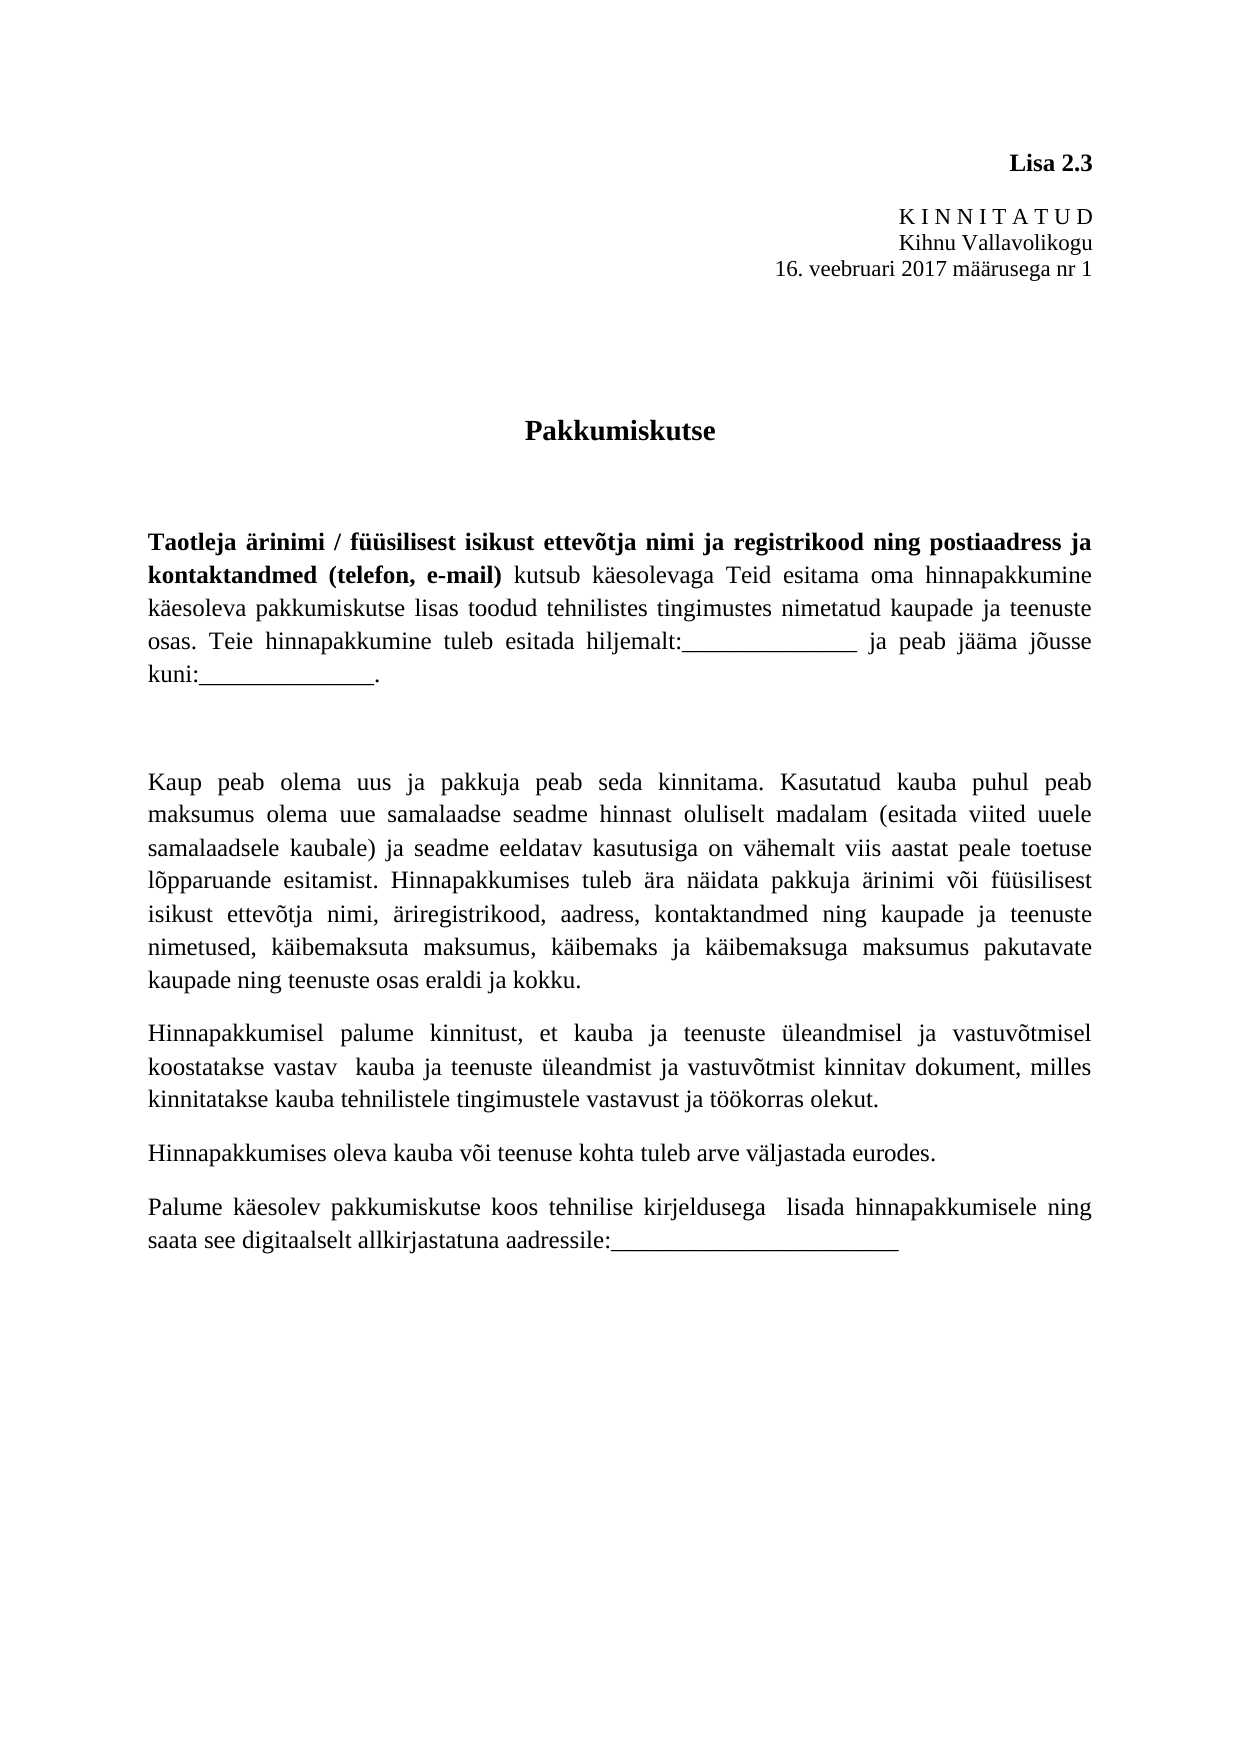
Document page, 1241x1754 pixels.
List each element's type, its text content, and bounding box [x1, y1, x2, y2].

text 16. veebruari 2017 määrusega nr 1 [148, 255, 1093, 282]
text Lisa 2.3 [148, 148, 1093, 176]
text Kihnu Vallavolikogu [148, 229, 1093, 255]
text K I N N I T A T U D [148, 203, 1093, 229]
text Kaup peab olema uus ja pakkuja peab seda kinnitama. Kasutatud kauba puhul peab maksumus olema uue samalaadse seadme hinnast oluliselt madalam (esitada viited uuele samalaadsele kaubale) ja seadme eeldatav kasutusiga on vähemalt viis aastat peale toetuse lõpparuande esitamist. Hinnapakkumises tuleb ära näidata pakkuja ärinimi või füüsilisest isikust ettevõtja nimi, äriregistrikood, aadress, kontaktandmed ning kaupade ja teenuste nimetused, käibemaksuta maksumus, käibemaks ja käibemaksuga maksumus pakutavate kaupade ning teenuste osas eraldi ja kokku. [148, 767, 1093, 833]
text Palume käesolev pakkumiskutse koos tehnilise kirjeldusega lisada hinnapakkumisele ning saata see digitaalselt allkirjastatuna aadressile:_______________________ [148, 1192, 1093, 1254]
text Hinnapakkumises oleva kauba või teenuse kohta tuleb arve väljastada eurodes. [148, 1138, 1093, 1167]
text Taotleja ärinimi / füüsilisest isikust ettevõtja nimi ja registrikood ning postiaadress ja kontaktandmed (telefon, e-mail) kutsub käesolevaga Teid esitama oma hinnapakkumine käesoleva pakkumiskutse lisas toodud tehnilistes tingimustes nimetatud kaupade ja teenuste osas. Teie hinnapakkumine tuleb esitada hiljemalt:______________ ja peab jääma jõusse kuni:______________. [148, 527, 1093, 688]
text Pakkumiskutse [148, 413, 1093, 447]
text Hinnapakkumisel palume kinnitust, et kauba ja teenuste üleandmisel ja vastuvõtmisel koostatakse vastav kauba ja teenuste üleandmist ja vastuvõtmist kinnitav dokument, milles kinnitatakse kauba tehnilistele tingimustele vastavust ja töökorras olekut. [148, 1018, 1093, 1113]
text Kaup peab olema uus ja pakkuja peab seda kinnitama. Kasutatud kauba puhul peab maksumus olema uue samalaadse seadme hinnast oluliselt madalam (esitada viited uuele samalaadsele kaubale) ja seadme eeldatav kasutusiga on vähemalt viis aastat peale toetuse lõpparuande esitamist. Hinnapakkumises tuleb ära näidata pakkuja ärinimi või füüsilisest isikust ettevõtja nimi, äriregistrikood, aadress, kontaktandmed ning kaupade ja teenuste nimetused, käibemaksuta maksumus, käibemaks ja käibemaksuga maksumus pakutavate kaupade ning teenuste osas eraldi ja kokku. [148, 861, 1093, 993]
